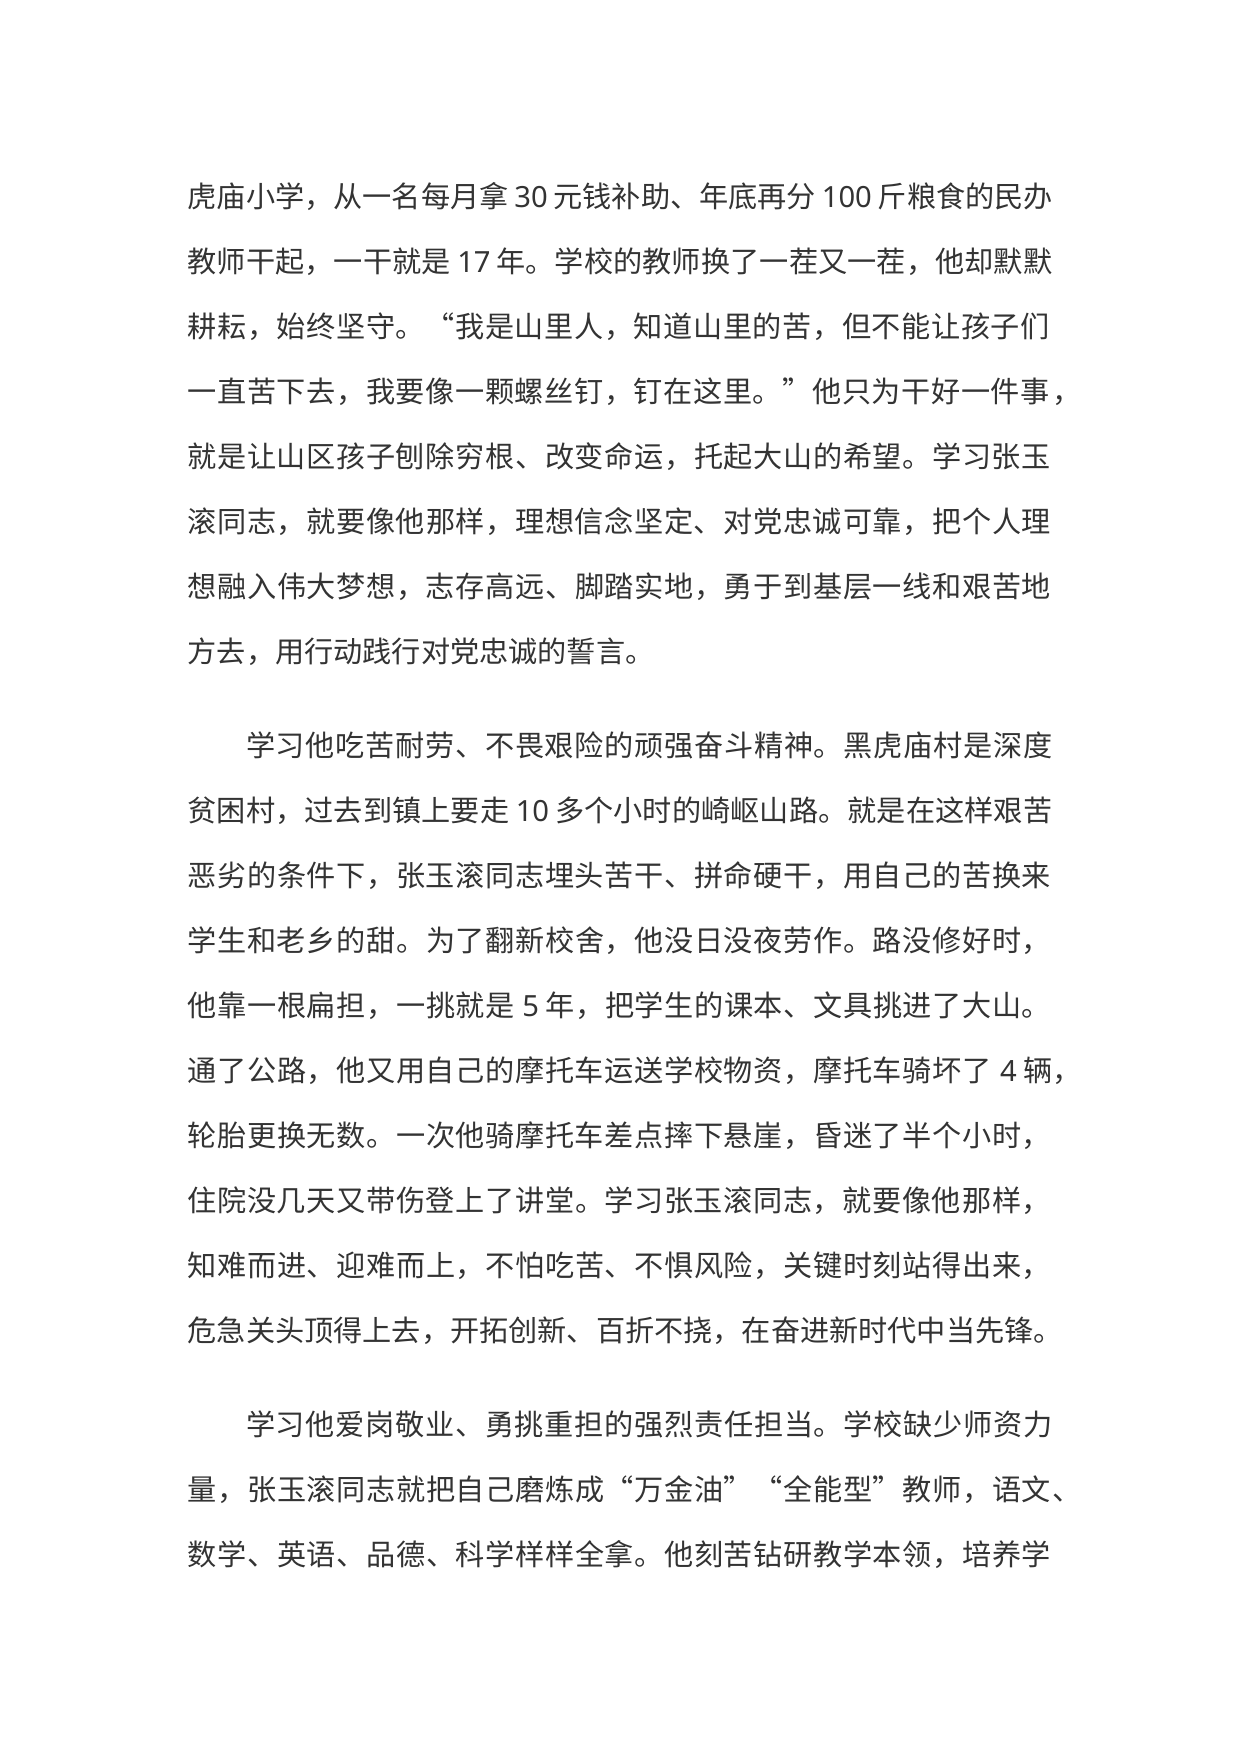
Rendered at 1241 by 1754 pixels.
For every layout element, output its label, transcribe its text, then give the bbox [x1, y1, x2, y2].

text 学习他吃苦耐劳、不畏艰险的顽强奋斗精神。黑虎庙村是深度贫困村，过去到镇上要走10多个小时的崎岖山路。就是在这样艰苦恶劣的条件下，张玉滚同志埋头苦干、拼命硬干，用自己的苦换来学生和老乡的甜。为了翻新校舍，他没日没夜劳作。路没修好时，他靠一根扁担，一挑就是5年，把学生的课本、文具挑进了大山。通了公路，他又用自己的摩托车运送学校物资，摩托车骑坏了4辆，轮胎更换无数。一次他骑摩托车差点摔下悬崖，昏迷了半个小时，住院没几天又带伤登上了讲堂。学习张玉滚同志，就要像他那样，知难而进、迎难而上，不怕吃苦、不惧风险，关键时刻站得出来，危急关头顶得上去，开拓创新、百折不挠，在奋进新时代中当先锋。 [187, 711, 1053, 1361]
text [187, 162, 1053, 682]
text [187, 1390, 1053, 1585]
